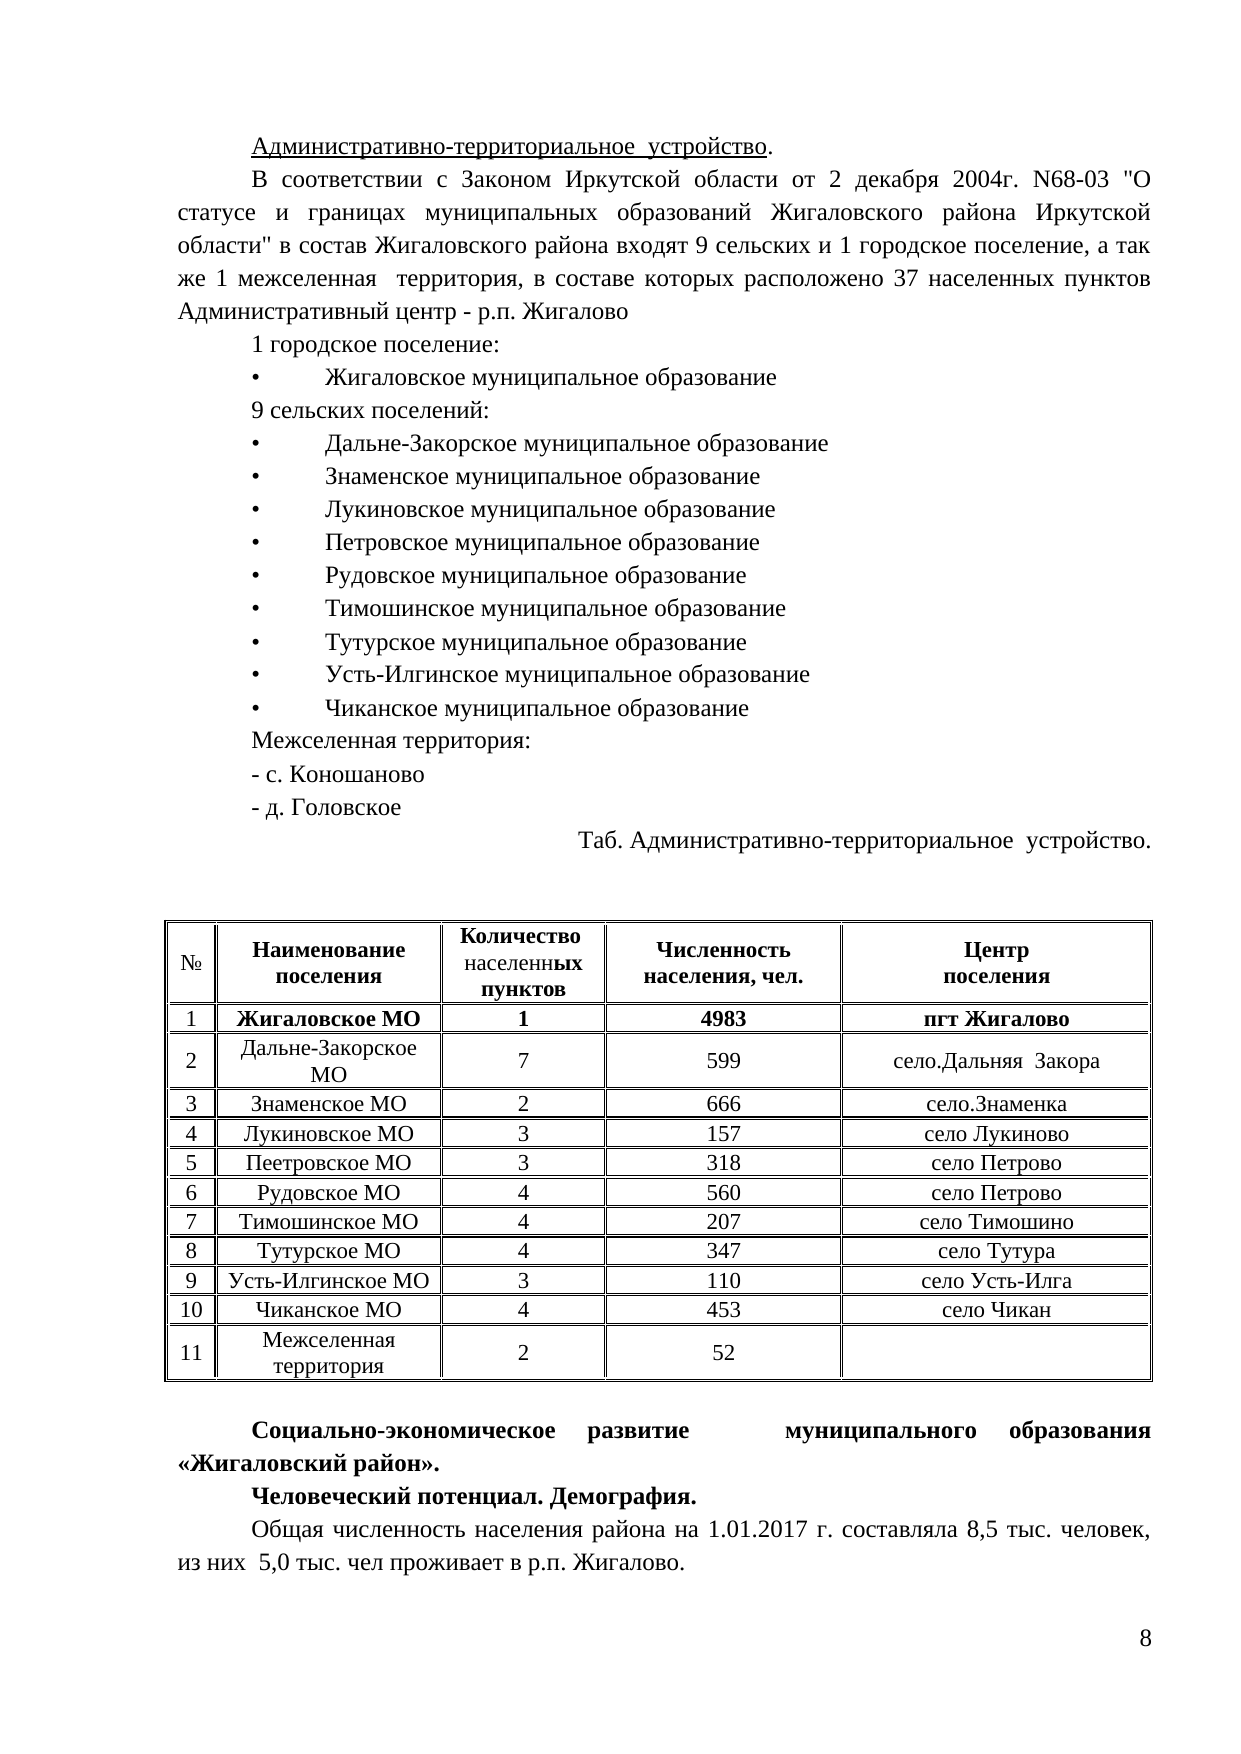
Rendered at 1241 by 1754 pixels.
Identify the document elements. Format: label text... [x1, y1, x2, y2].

table_cell 10 [166, 1293, 216, 1323]
text Межселенная территория: [177, 726, 1152, 754]
table_cell 3 [166, 1087, 216, 1116]
table_cell 2 [166, 1031, 216, 1087]
text • Чиканское муниципальное образование [177, 693, 1152, 721]
text Социально-экономическое развитие муниципального образования «Жигаловский район». [177, 1415, 1152, 1477]
text • Петровское муниципальное образование [177, 527, 1152, 556]
table_cell [842, 1323, 1152, 1379]
text • Тимошинское муниципальное образование [177, 593, 1152, 622]
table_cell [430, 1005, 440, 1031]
text Административно-территориальное устройство. [177, 131, 1152, 160]
table_cell пгт Жигалово [843, 1002, 1150, 1031]
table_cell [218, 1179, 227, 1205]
text • Жигаловское муниципальное образование [177, 362, 1152, 391]
table_cell село Тимошино [842, 1205, 1152, 1234]
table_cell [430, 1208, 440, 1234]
table_cell 8 [166, 1234, 216, 1264]
text - с. Коношаново [177, 759, 1152, 787]
table_cell село.Дальняя Закора [842, 1031, 1152, 1087]
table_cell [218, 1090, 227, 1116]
table_header Центр поселения [842, 923, 1150, 1002]
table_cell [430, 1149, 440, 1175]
table_cell село Лукиново [843, 1116, 1150, 1146]
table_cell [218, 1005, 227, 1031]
table_header Численность населения, чел. [605, 921, 842, 1002]
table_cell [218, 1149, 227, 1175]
text • Усть-Илгинское муниципальное образование [177, 659, 1152, 688]
table_cell 1 [168, 1002, 215, 1031]
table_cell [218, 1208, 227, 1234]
table_cell 7 [166, 1205, 216, 1234]
table_cell село Усть-Илга [842, 1264, 1152, 1293]
table_cell село Тутура [842, 1234, 1152, 1264]
text Общая численность населения района на 1.01.2017 г. составляла 8,5 тыс. человек, из них 5,0 тыс. чел проживает в р.п. Жигалово. [177, 1514, 1152, 1576]
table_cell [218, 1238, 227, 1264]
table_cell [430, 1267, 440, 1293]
table_cell 9 [166, 1264, 216, 1293]
table_cell село Петрово [842, 1175, 1152, 1205]
table_cell 7 [443, 1034, 604, 1087]
text • Рудовское муниципальное образование [177, 561, 1152, 589]
text Таб. Административно-территориальное устройство. [177, 825, 1152, 853]
table_cell 5 [166, 1146, 216, 1175]
table_cell село Петрово [842, 1146, 1152, 1175]
text 9 сельских поселений: [177, 395, 1152, 424]
text • Дальне-Закорское муниципальное образование [177, 428, 1152, 457]
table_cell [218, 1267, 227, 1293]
text В соответствии с Законом Иркутской области от 2 декабря 2004г. N68-03 "О статусе и границах муниципальных образований Жигаловского района Иркутской области" в состав Жигаловского района входят 9 сельских и 1 городское поселение, а так же 1 межселенная территория, в составе которых расположено 37 населенных пунктов Административный центр - р.п. Жигалово [177, 164, 1152, 325]
text Человеческий потенциал. Демография. [177, 1481, 1152, 1509]
table_cell 599 [607, 1034, 840, 1087]
table_cell 2 [441, 1326, 605, 1379]
table_cell село.Знаменка [842, 1087, 1152, 1116]
table_header № [168, 923, 216, 1002]
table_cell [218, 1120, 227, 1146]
text - д. Головское [177, 792, 1152, 820]
text 1 городское поселение: [177, 329, 1152, 358]
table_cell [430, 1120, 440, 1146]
table_cell 6 [166, 1175, 216, 1205]
text • Тутурское муниципальное образование [177, 627, 1152, 655]
table_cell 52 [605, 1323, 842, 1379]
table_cell село Чикан [842, 1293, 1152, 1323]
text • Знаменское муниципальное образование [177, 461, 1152, 490]
table_cell 11 [166, 1323, 216, 1379]
text • Лукиновское муниципальное образование [177, 494, 1152, 523]
table_header Наименование поселения [216, 923, 441, 1002]
table_cell 4 [168, 1116, 215, 1146]
